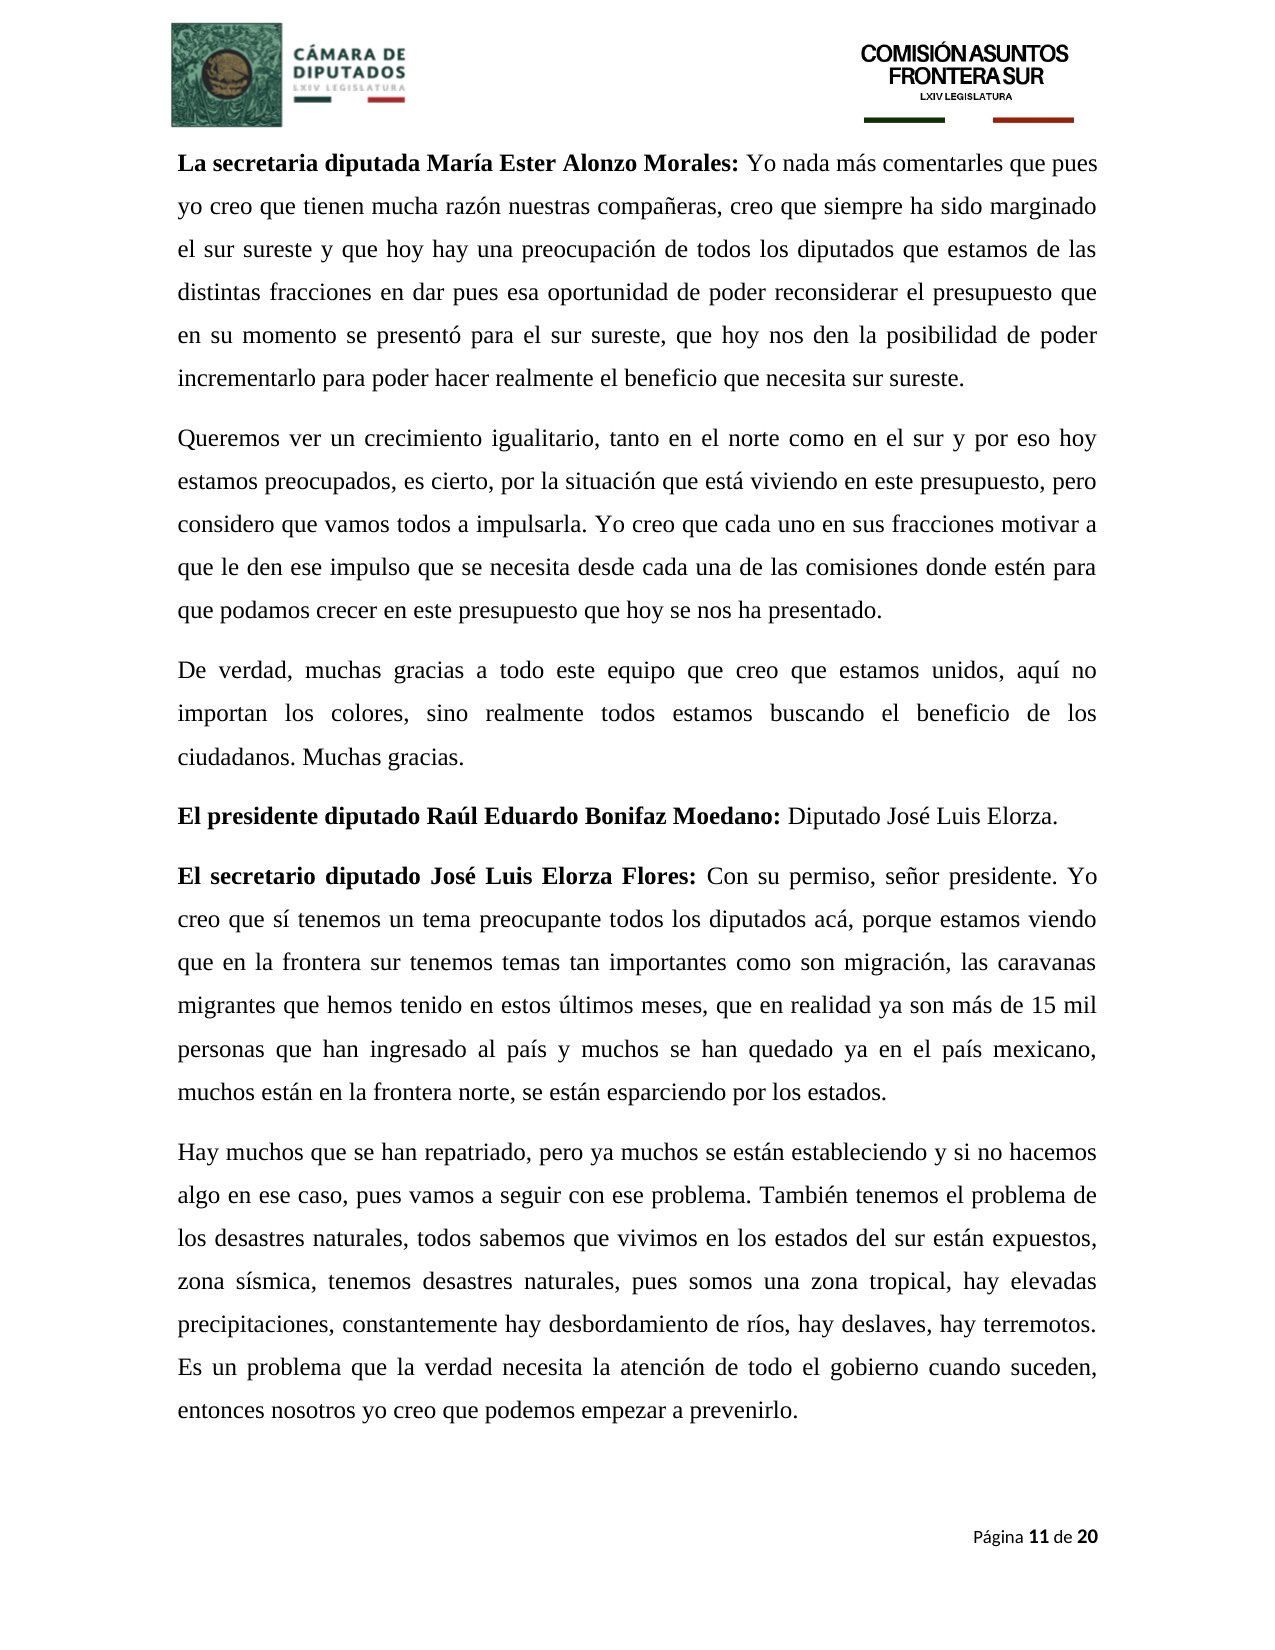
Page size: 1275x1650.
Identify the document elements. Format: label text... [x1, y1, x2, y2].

text Hay muchos que se han repatriado, pero ya muchos se están estableciendo y si no hacemos algo en ese caso, pues vamos a seguir con ese problema. También tenemos el problema de los desastres naturales, todos sabemos que vivimos en los estados del sur están expuestos, zona sísmica, tenemos desastres naturales, pues somos una zona tropical, hay elevadas precipitaciones, constantemente hay desbordamiento de ríos, hay deslaves, hay terremotos. Es un problema que la verdad necesita la atención de todo el gobierno cuando suceden, entonces nosotros yo creo que podemos empezar a prevenirlo. [177, 1137, 1098, 1424]
text El secretario diputado José Luis Elorza Flores: Con su permiso, señor presidente. Yo creo que sí tenemos un tema preocupante todos los diputados acá, porque estamos viendo que en la frontera sur tenemos temas tan importantes como son migración, las caravanas migrantes que hemos tenido en estos últimos meses, que en realidad ya son más de 15 mil personas que han ingresado al país y muchos se han quedado ya en el país mexicano, muchos están en la frontera norte, se están esparciendo por los estados. [177, 861, 1098, 1106]
picture [168, 18, 406, 128]
text De verdad, muchas gracias a todo este equipo que creo que estamos unidos, aquí no importan los colores, sino realmente todos estamos buscando el beneficio de los ciudadanos. Muchas gracias. [177, 655, 1098, 770]
text La secretaria diputada María Ester Alonzo Morales: Yo nada más comentarles que pues yo creo que tienen mucha razón nuestras compañeras, creo que siempre ha sido marginado el sur sureste y que hoy hay una preocupación de todos los diputados que estamos de las distintas fracciones en dar pues esa oportunidad de poder reconsiderar el presupuesto que en su momento se presentó para el sur sureste, que hoy nos den la posibilidad de poder incrementarlo para poder hacer realmente el beneficio que necesita sur sureste. [177, 148, 1098, 392]
text El presidente diputado Raúl Eduardo Bonifaz Moedano: Diputado José Luis Elorza. [177, 801, 1098, 830]
text Queremos ver un crecimiento igualitario, tanto en el norte como en el sur y por eso hoy estamos preocupados, es cierto, por la situación que está viviendo en este presupuesto, pero considero que vamos todos a impulsarla. Yo creo que cada uno en sus fracciones motivar a que le den ese impulso que se necesita desde cada una de las comisiones donde estén para que podamos crecer en este presupuesto que hoy se nos ha presentado. [177, 423, 1098, 624]
picture [853, 33, 1075, 130]
